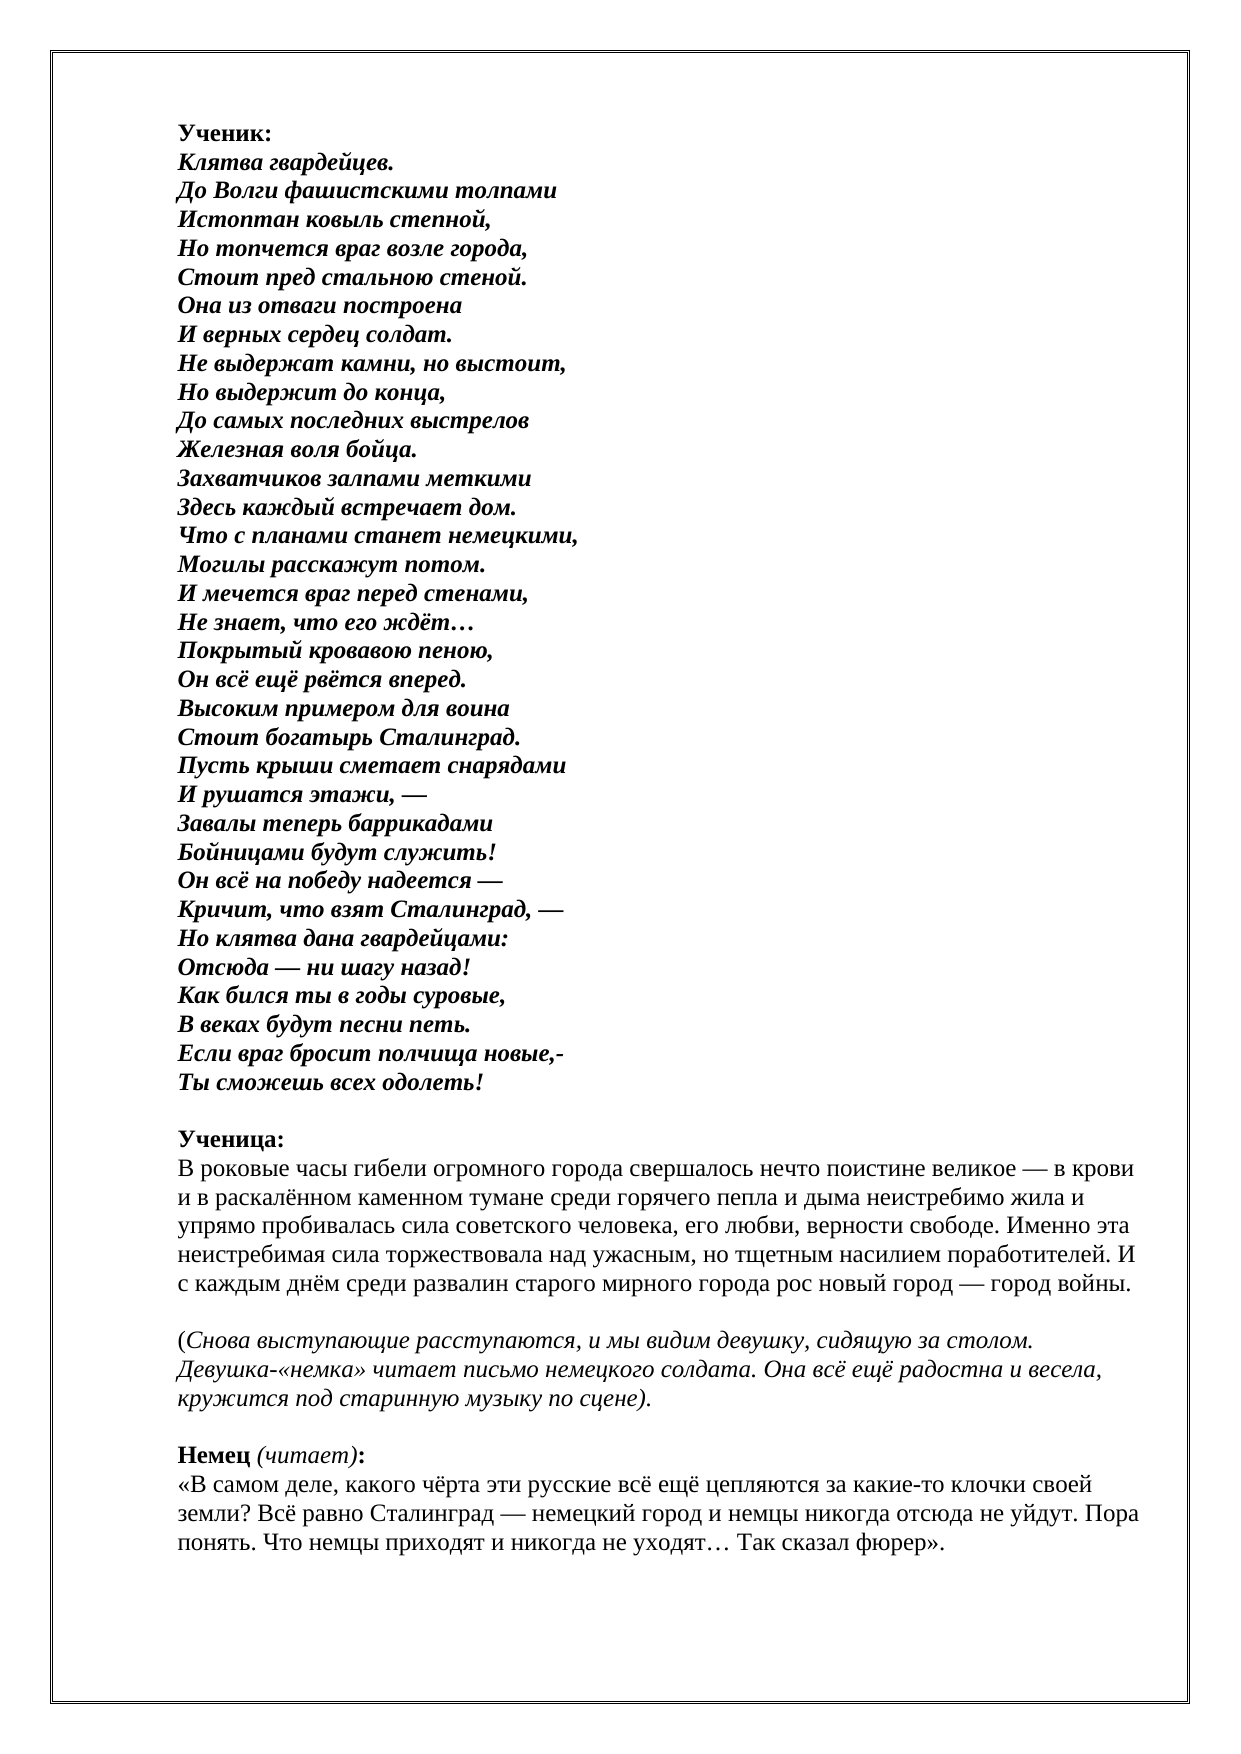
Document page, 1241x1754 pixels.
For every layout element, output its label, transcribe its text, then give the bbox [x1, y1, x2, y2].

text (Снова выступающие расступаются, и мы видим девушку, сидящую за столом. Девушка-«немка» читает письмо немецкого солдата. Она всё ещё радостна и весела, кружится под старинную музыку по сцене). [177, 1326, 1152, 1412]
text Немец (читает): «В самом деле, какого чёрта эти русские всё ещё цепляются за какие-то клочки своей земли? Всё равно Сталинград — немецкий город и немцы никогда отсюда не уйдут. Пора понять. Что немцы приходят и никогда не уходят… Так сказал фюрер». [177, 1441, 1152, 1556]
text Ученица: В роковые часы гибели огромного города свершалось нечто поистине великое — в крови и в раскалённом каменном тумане среди горячего пепла и дыма неистребимо жила и упрямо пробивалась сила советского человека, его любви, верности свободе. Именно эта неистребимая сила торжествовала над ужасным, но тщетным насилием поработителей. И с каждым днём среди развалин старого мирного города рос новый город — город войны. [177, 1124, 1152, 1297]
text Ученик: Клятва гвардейцев. До Волги фашистскими толпами Истоптан ковыль степной, Но топчется враг возле города, Стоит пред стальною стеной. Она из отваги построена И верных сердец солдат. Не выдержат камни, но выстоит, Но выдержит до конца, До самых последних выстрелов Железная воля бойца. Захватчиков залпами меткими Здесь каждый встречает дом. Что с планами станет немецкими, Могилы расскажут потом. И мечется враг перед стенами, Не знает, что его ждёт… Покрытый кровавою пеною, Он всё ещё рвётся вперед. Высоким примером для воина Стоит богатырь Сталинград. Пусть крыши сметает снарядами И рушатся этажи, — Завалы теперь баррикадами Бойницами будут служить! Он всё на победу надеется — Кричит, что взят Сталинград, — Но клятва дана гвардейцами: Отсюда — ни шагу назад! Как бился ты в годы суровые, В веках будут песни петь. Если враг бросит полчища новые,- Ты сможешь всех одолеть! [177, 118, 1152, 1096]
